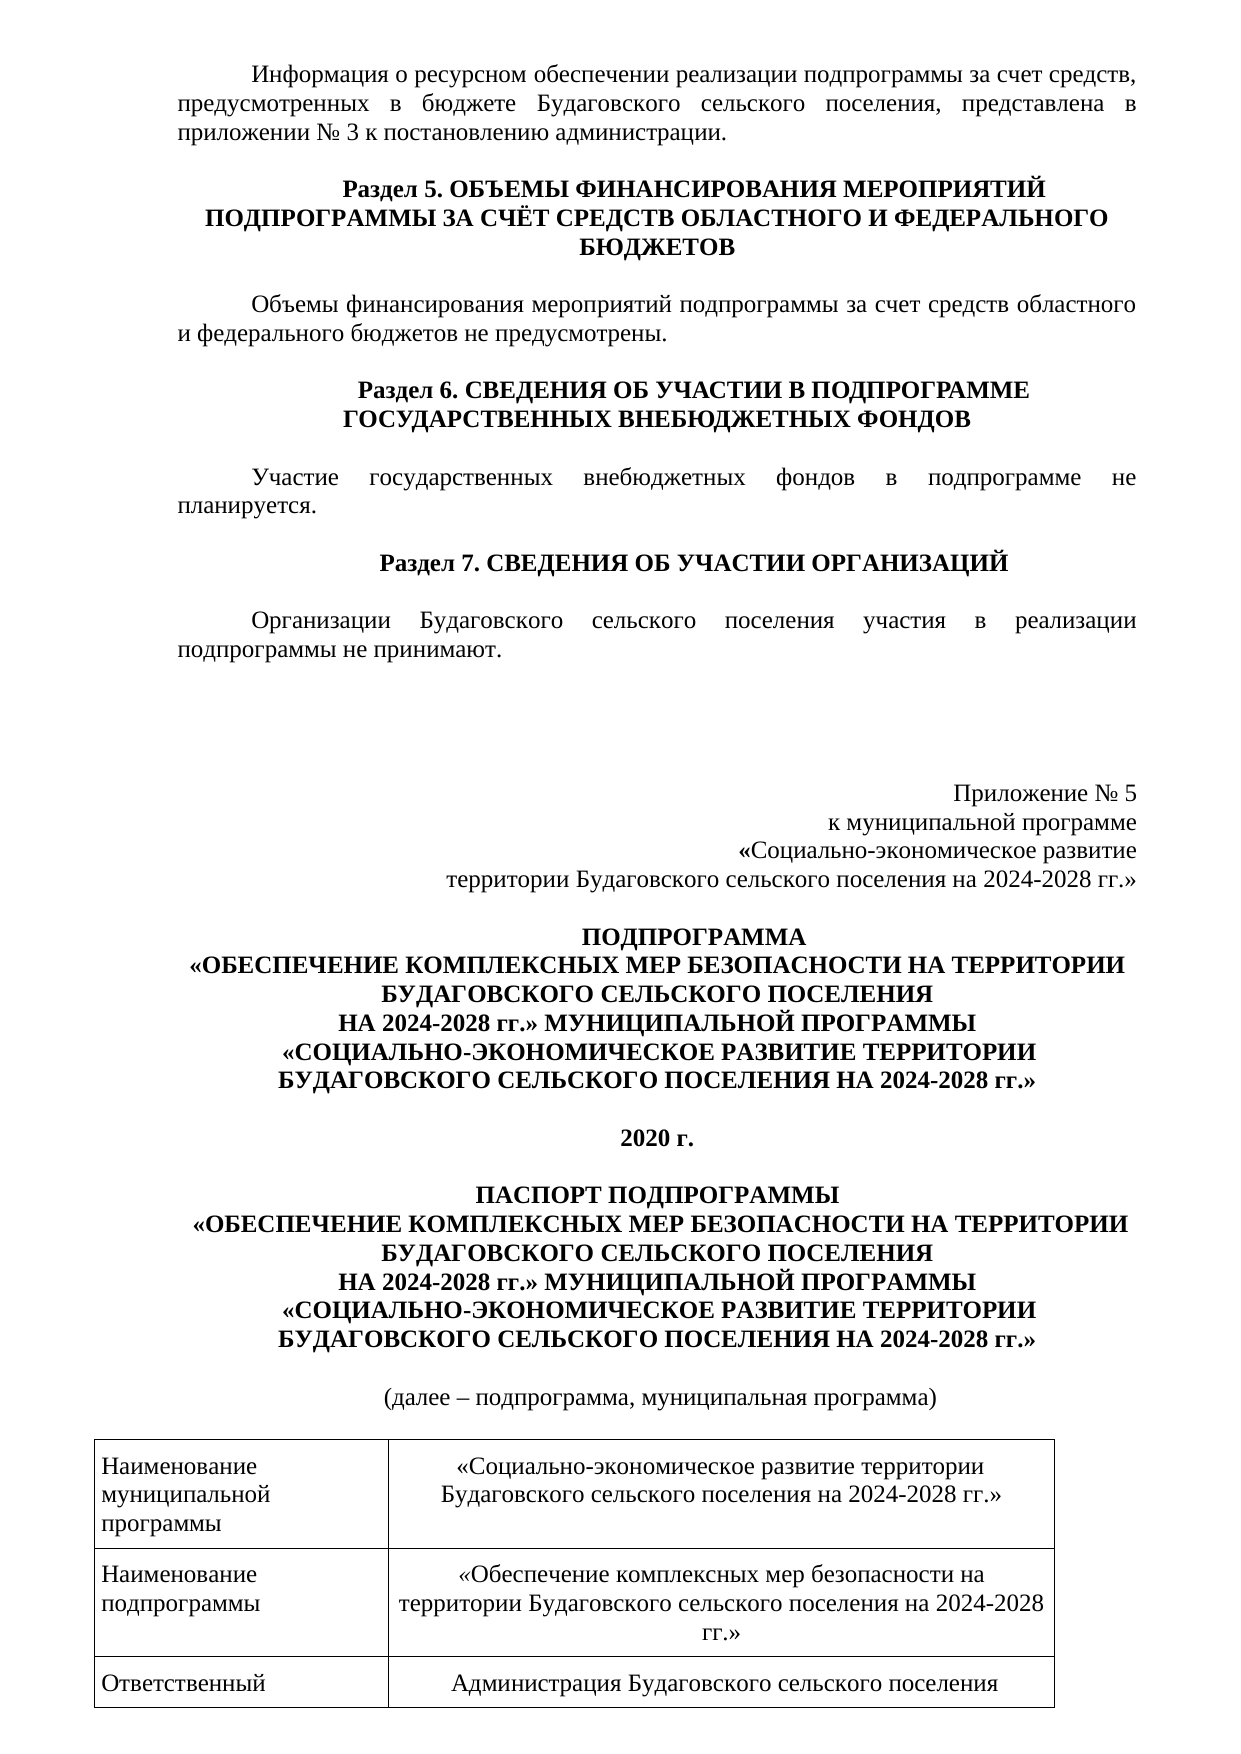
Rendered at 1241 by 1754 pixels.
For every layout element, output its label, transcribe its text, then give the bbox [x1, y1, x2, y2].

text 2020 г. [177, 1123, 1137, 1152]
text НА 2024-2028 гг.» МУНИЦИПАЛЬНОЙ ПРОГРАММЫ [177, 1008, 1137, 1037]
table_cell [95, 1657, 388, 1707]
text «СОЦИАЛЬНО-ЭКОНОМИЧЕСКОЕ РАЗВИТИЕ ТЕРРИТОРИИ БУДАГОВСКОГО СЕЛЬСКОГО ПОСЕЛЕНИЯ НА 2024-2028 гг.» [175, 1037, 1137, 1094]
text Информация о ресурсном обеспечении реализации подпрограммы за счет средств, предусмотренных в бюджете Будаговского сельского поселения, представлена в приложении № 3 к постановлению администрации. [177, 59, 1137, 145]
text НА 2024-2028 гг.» МУНИЦИПАЛЬНОЙ ПРОГРАММЫ [177, 1267, 1137, 1295]
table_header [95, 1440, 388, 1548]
text Участие государственных внебюджетных фондов в подпрограмме не планируется. [177, 462, 1137, 519]
text «ОБЕСПЕЧЕНИЕ КОМПЛЕКСНЫХ МЕР БЕЗОПАСНОСТИ НА ТЕРРИТОРИИ БУДАГОВСКОГО СЕЛЬСКОГО ПОСЕЛЕНИЯ [177, 1209, 1137, 1267]
text (далее – подпрограмма, муниципальная программа) [177, 1382, 1137, 1410]
text территории Будаговского сельского поселения на 2024-2028 гг.» [177, 864, 1137, 893]
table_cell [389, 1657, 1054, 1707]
text Приложение № 5 [177, 778, 1137, 807]
text Раздел 5. ОБЪЕМЫ ФИНАНСИРОВАНИЯ МЕРОПРИЯТИЙ ПОДПРОГРАММЫ ЗА СЧЁТ СРЕДСТВ ОБЛАСТНОГО И ФЕДЕРАЛЬНОГО БЮДЖЕТОВ [177, 174, 1137, 260]
text ПАСПОРТ ПОДПРОГРАММЫ [177, 1180, 1137, 1209]
text Раздел 7. СВЕДЕНИЯ ОБ УЧАСТИИ ОРГАНИЗАЦИЙ [177, 548, 1137, 577]
text Организации Будаговского сельского поселения участия в реализации подпрограммы не принимают. [177, 605, 1137, 663]
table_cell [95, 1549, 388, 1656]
text к муниципальной программе [177, 807, 1137, 835]
text «ОБЕСПЕЧЕНИЕ КОМПЛЕКСНЫХ МЕР БЕЗОПАСНОСТИ НА ТЕРРИТОРИИ БУДАГОВСКОГО СЕЛЬСКОГО ПОСЕЛЕНИЯ [177, 950, 1137, 1008]
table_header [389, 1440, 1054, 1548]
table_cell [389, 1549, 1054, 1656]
text Раздел 6. СВЕДЕНИЯ ОБ УЧАСТИИ В ПОДПРОГРАММЕ ГОСУДАРСТВЕННЫХ ВНЕБЮДЖЕТНЫХ ФОНДОВ [177, 375, 1137, 433]
text Объемы финансирования мероприятий подпрограммы за счет средств областного и федерального бюджетов не предусмотрены. [177, 289, 1137, 347]
text «СОЦИАЛЬНО-ЭКОНОМИЧЕСКОЕ РАЗВИТИЕ ТЕРРИТОРИИ БУДАГОВСКОГО СЕЛЬСКОГО ПОСЕЛЕНИЯ НА 2024-2028 гг.» [175, 1295, 1137, 1353]
text «Социально-экономическое развитие [177, 835, 1137, 864]
text ПОДПРОГРАММА [177, 922, 1137, 950]
